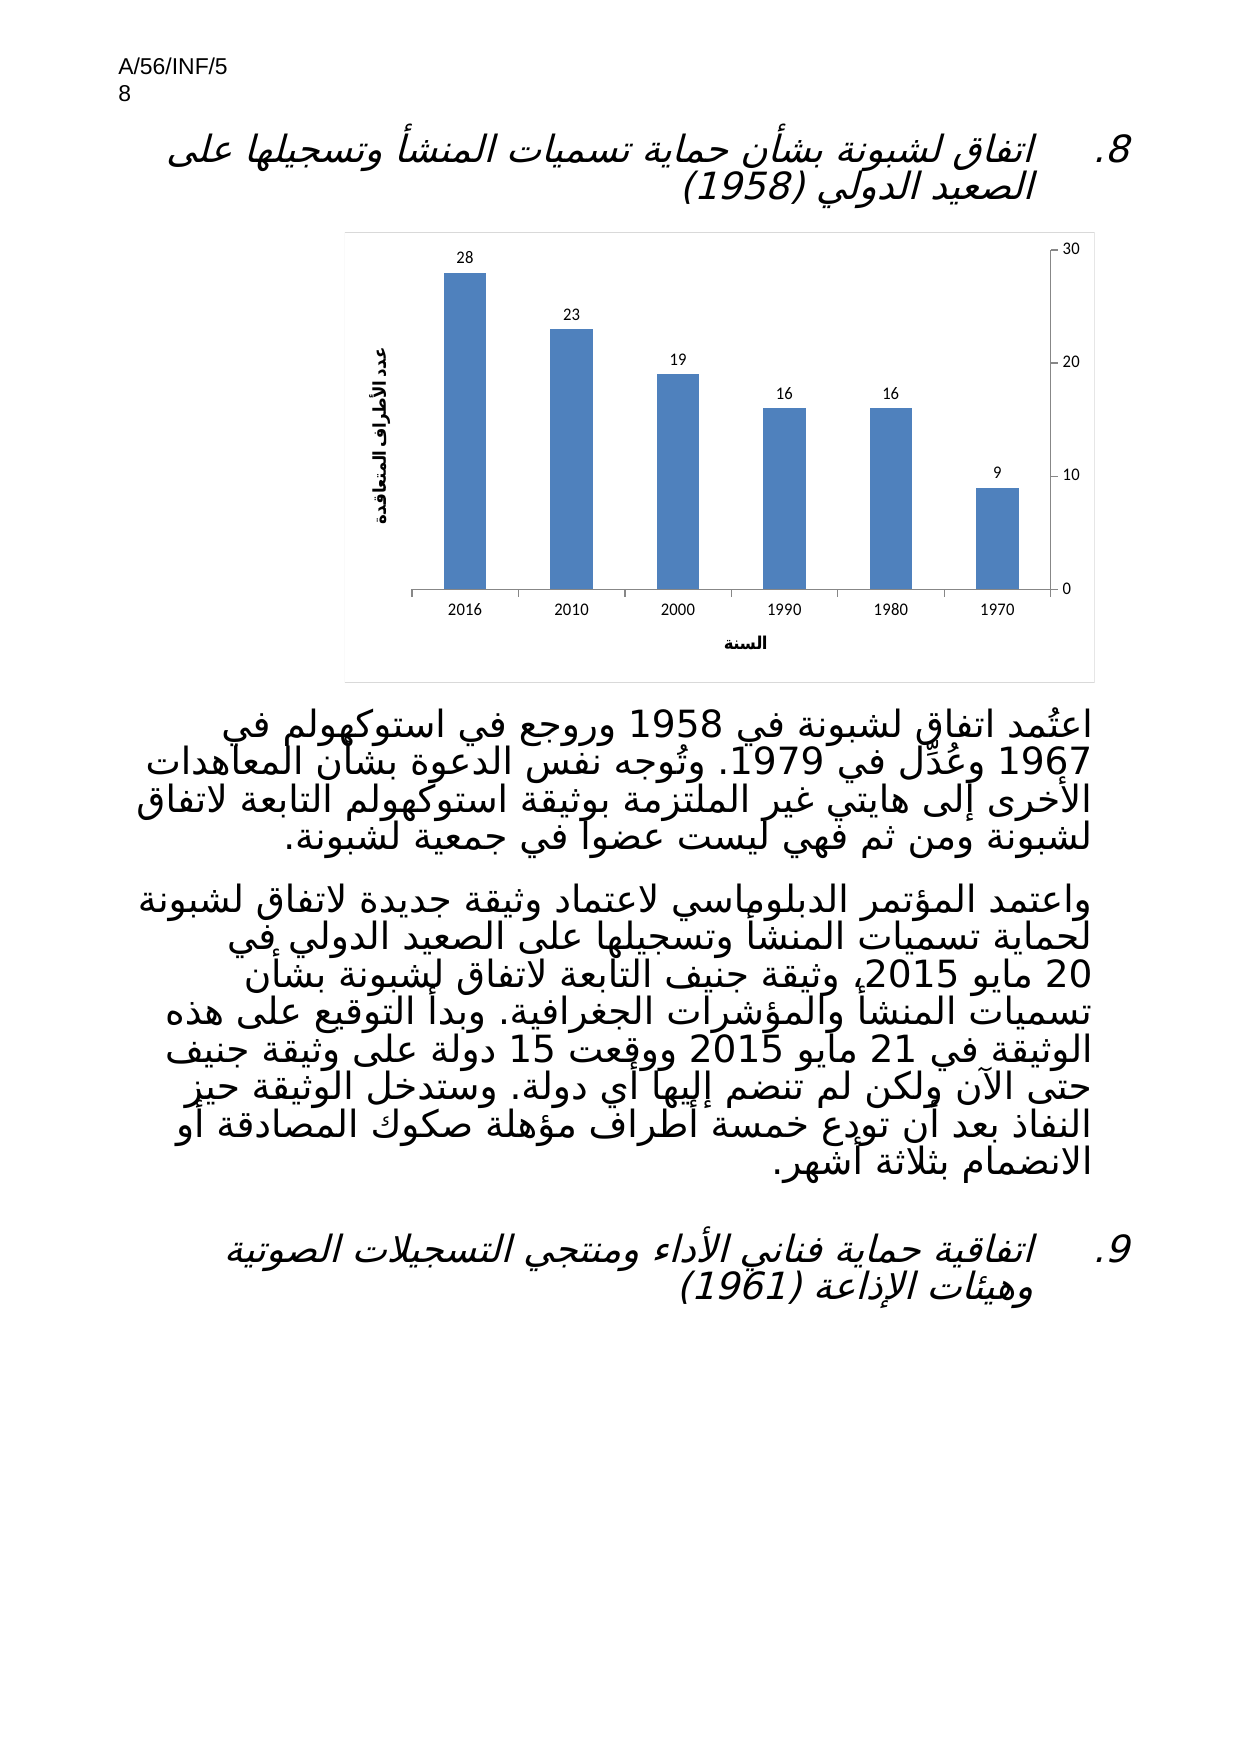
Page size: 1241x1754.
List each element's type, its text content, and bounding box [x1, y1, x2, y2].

text اعتُمد اتفاق لشبونة في 1958 وروجع في استوكهولم في 1967 وعُدِّل في 1979. وتُوجه نفس الدعوة بشأن المعاهدات الأخرى إلى هايتي غير الملتزمة بوثيقة استوكهولم التابعة لاتفاق لشبونة ومن ثم فهي ليست عضوا في جمعية لشبونة. [118, 707, 1092, 857]
list اتفاق لشبونة بشأن حماية تسميات المنشأ وتسجيلها على الصعيد الدولي (1958) [118, 132, 1092, 207]
list اتفاقية حماية فناني الأداء ومنتجي التسجيلات الصوتية وهيئات الإذاعة (1961) [118, 1232, 1092, 1307]
text واعتمد المؤتمر الدبلوماسي لاعتماد وثيقة جديدة لاتفاق لشبونة لحماية تسميات المنشأ وتسجيلها على الصعيد الدولي في 20 مايو 2015، وثيقة جنيف التابعة لاتفاق لشبونة بشأن تسميات المنشأ والمؤشرات الجغرافية. وبدأ التوقيع على هذه الوثيقة في 21 مايو 2015 ووقعت 15 دولة على وثيقة جنيف حتى الآن ولكن لم تنضم إليها أي دولة. وستدخل الوثيقة حيز النفاذ بعد أن تودع خمسة أطراف مؤهلة صكوك المصادقة أو الانضمام بثلاثة أشهر. [118, 882, 1092, 1182]
